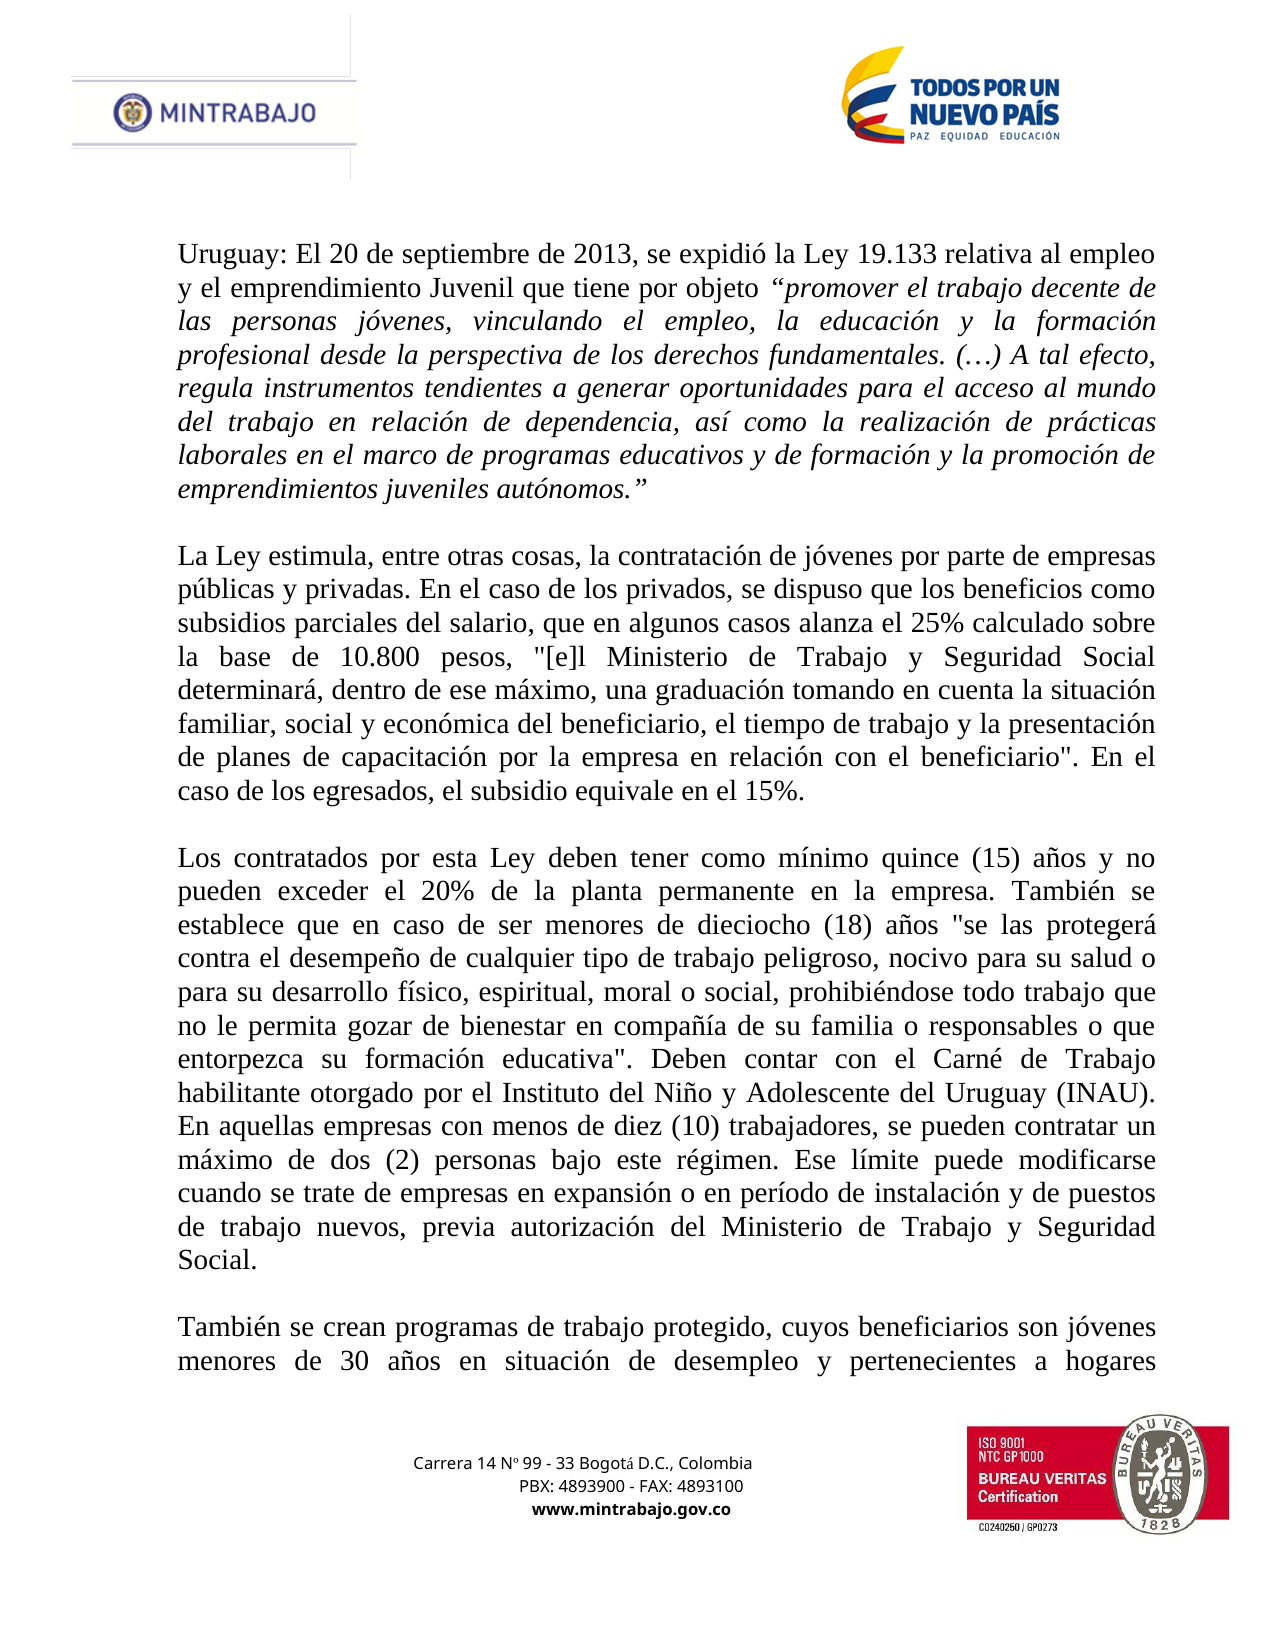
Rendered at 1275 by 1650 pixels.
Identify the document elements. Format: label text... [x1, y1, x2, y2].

picture [833, 37, 1070, 160]
picture [957, 1406, 1239, 1543]
picture [70, 14, 363, 179]
text Uruguay: El 20 de septiembre de 2013, se expidió la Ley 19.133 relativa al empleo y el emprendimiento Juvenil que tiene por objeto “promover el trabajo decente de las personas jóvenes, vinculando el empleo, la educación y la formación profesional desde la perspectiva de los derechos fundamentales. (…) A tal efecto, regula instrumentos tendientes a generar oportunidades para el acceso al mundo del trabajo en relación de dependencia, así como la realización de prácticas laborales en el marco de programas educativos y de formación y la promoción de emprendimientos juveniles autónomos.” [177, 236, 1157, 504]
text Los contratados por esta Ley deben tener como mínimo quince (15) años y no pueden exceder el 20% de la planta permanente en la empresa. También se establece que en caso de ser menores de dieciocho (18) años "se las protegerá contra el desempeño de cualquier tipo de trabajo peligroso, nocivo para su salud o para su desarrollo físico, espiritual, moral o social, prohibiéndose todo trabajo que no le permita gozar de bienestar en compañía de su familia o responsables o que entorpezca su formación educativa". Deben contar con el Carné de Trabajo habilitante otorgado por el Instituto del Niño y Adolescente del Uruguay (INAU). En aquellas empresas con menos de diez (10) trabajadores, se pueden contratar un máximo de dos (2) personas bajo este régimen. Ese límite puede modificarse cuando se trate de empresas en expansión o en período de instalación y de puestos de trabajo nuevos, previa autorización del Ministerio de Trabajo y Seguridad Social. [177, 840, 1157, 1276]
text La Ley estimula, entre otras cosas, la contratación de jóvenes por parte de empresas públicas y privadas. En el caso de los privados, se dispuso que los beneficios como subsidios parciales del salario, que en algunos casos alanza el 25% calculado sobre la base de 10.800 pesos, "[e]l Ministerio de Trabajo y Seguridad Social determinará, dentro de ese máximo, una graduación tomando en cuenta la situación familiar, social y económica del beneficiario, el tiempo de trabajo y la presentación de planes de capacitación por la empresa en relación con el beneficiario". En el caso de los egresados, el subsidio equivale en el 15%. [177, 538, 1157, 806]
